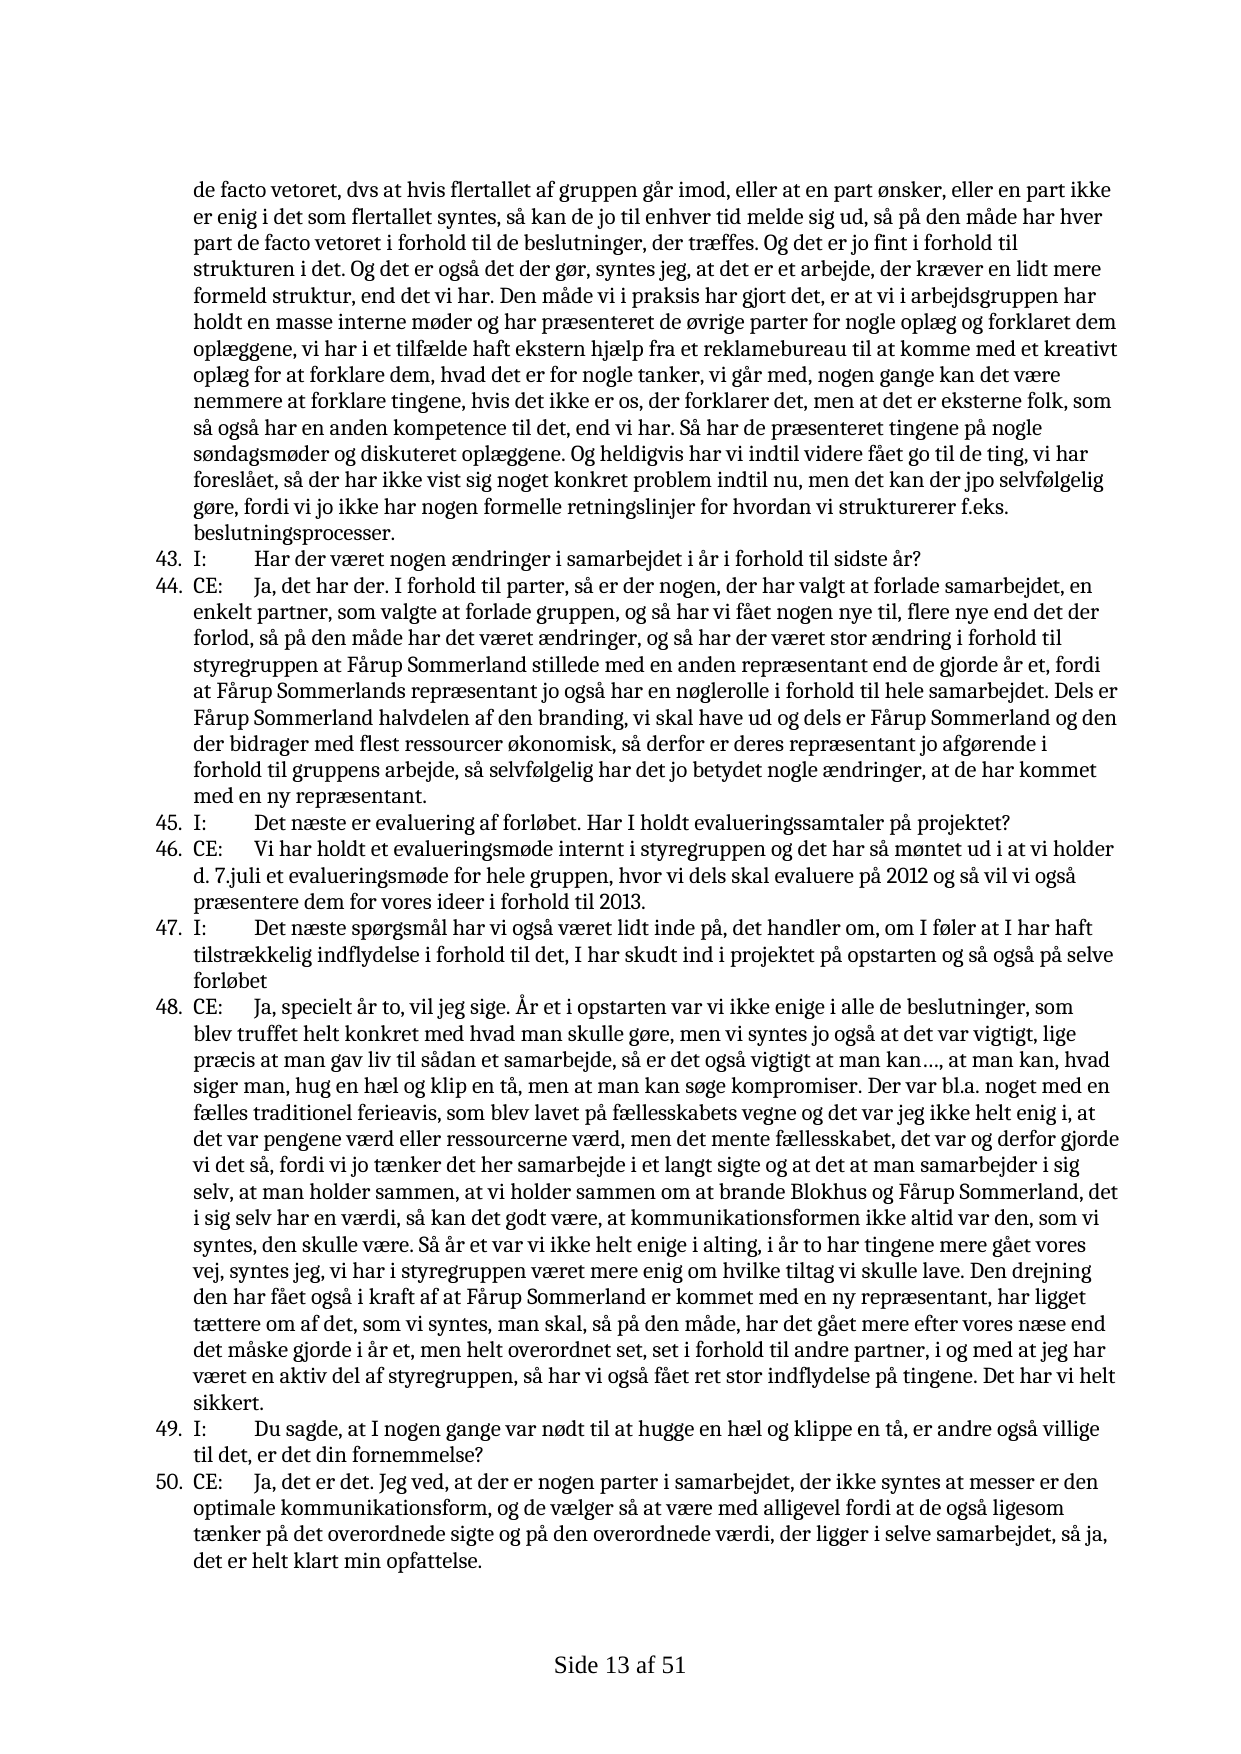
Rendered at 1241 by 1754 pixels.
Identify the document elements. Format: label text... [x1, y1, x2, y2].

list CE: Ja, det er det. Jeg ved, at der er nogen parter i samarbejdet, der ikke syntes at messer er den optimale kommunikationsform, og de vælger så at være med alligevel fordi at de også ligesom tænker på det overordnede sigte og på den overordnede værdi, der ligger i selve samarbejdet, så ja, det er helt klart min opfattelse. [156, 1468, 1122, 1574]
list I: Har der været nogen ændringer i samarbejdet i år i forhold til sidste år? [156, 546, 1122, 572]
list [156, 177, 1122, 546]
list CE: Ja, specielt år to, vil jeg sige. År et i opstarten var vi ikke enige i alle de beslutninger, som blev truffet helt konkret med hvad man skulle gøre, men vi syntes jo også at det var vigtigt, lige præcis at man gav liv til sådan et samarbejde, så er det også vigtigt at man kan…, at man kan, hvad siger man, hug en hæl og klip en tå, men at man kan søge kompromiser. Der var bl.a. noget med en fælles traditionel ferieavis, som blev lavet på fællesskabets vegne og det var jeg ikke helt enig i, at det var pengene værd eller ressourcerne værd, men det mente fællesskabet, det var og derfor gjorde vi det så, fordi vi jo tænker det her samarbejde i et langt sigte og at det at man samarbejder i sig selv, at man holder sammen, at vi holder sammen om at brande Blokhus og Fårup Sommerland, det i sig selv har en værdi, så kan det godt være, at kommunikationsformen ikke altid var den, som vi syntes, den skulle være. Så år et var vi ikke helt enige i alting, i år to har tingene mere gået vores vej, syntes jeg, vi har i styregruppen været mere enig om hvilke tiltag vi skulle lave. Den drejning den har fået også i kraft af at Fårup Sommerland er kommet med en ny repræsentant, har ligget tættere om af det, som vi syntes, man skal, så på den måde, har det gået mere efter vores næse end det måske gjorde i år et, men helt overordnet set, set i forhold til andre partner, i og med at jeg har været en aktiv del af styregruppen, så har vi også fået ret stor indflydelse på tingene. Det har vi helt sikkert. [156, 994, 1122, 1416]
list I: Det næste er evaluering af forløbet. Har I holdt evalueringssamtaler på projektet? [156, 810, 1122, 836]
list CE: Ja, det har der. I forhold til parter, så er der nogen, der har valgt at forlade samarbejdet, en enkelt partner, som valgte at forlade gruppen, og så har vi fået nogen nye til, flere nye end det der forlod, så på den måde har det været ændringer, og så har der været stor ændring i forhold til styregruppen at Fårup Sommerland stillede med en anden repræsentant end de gjorde år et, fordi at Fårup Sommerlands repræsentant jo også har en nøglerolle i forhold til hele samarbejdet. Dels er Fårup Sommerland halvdelen af den branding, vi skal have ud og dels er Fårup Sommerland og den der bidrager med flest ressourcer økonomisk, så derfor er deres repræsentant jo afgørende i forhold til gruppens arbejde, så selvfølgelig har det jo betydet nogle ændringer, at de har kommet med en ny repræsentant. [156, 572, 1122, 810]
list I: Det næste spørgsmål har vi også været lidt inde på, det handler om, om I føler at I har haft tilstrækkelig indflydelse i forhold til det, I har skudt ind i projektet på opstarten og så også på selve forløbet [156, 915, 1122, 994]
list I: Du sagde, at I nogen gange var nødt til at hugge en hæl og klippe en tå, er andre også villige til det, er det din fornemmelse? [156, 1416, 1122, 1468]
list CE: Vi har holdt et evalueringsmøde internt i styregruppen og det har så møntet ud i at vi holder d. 7.juli et evalueringsmøde for hele gruppen, hvor vi dels skal evaluere på 2012 og så vil vi også præsentere dem for vores ideer i forhold til 2013. [156, 836, 1122, 915]
